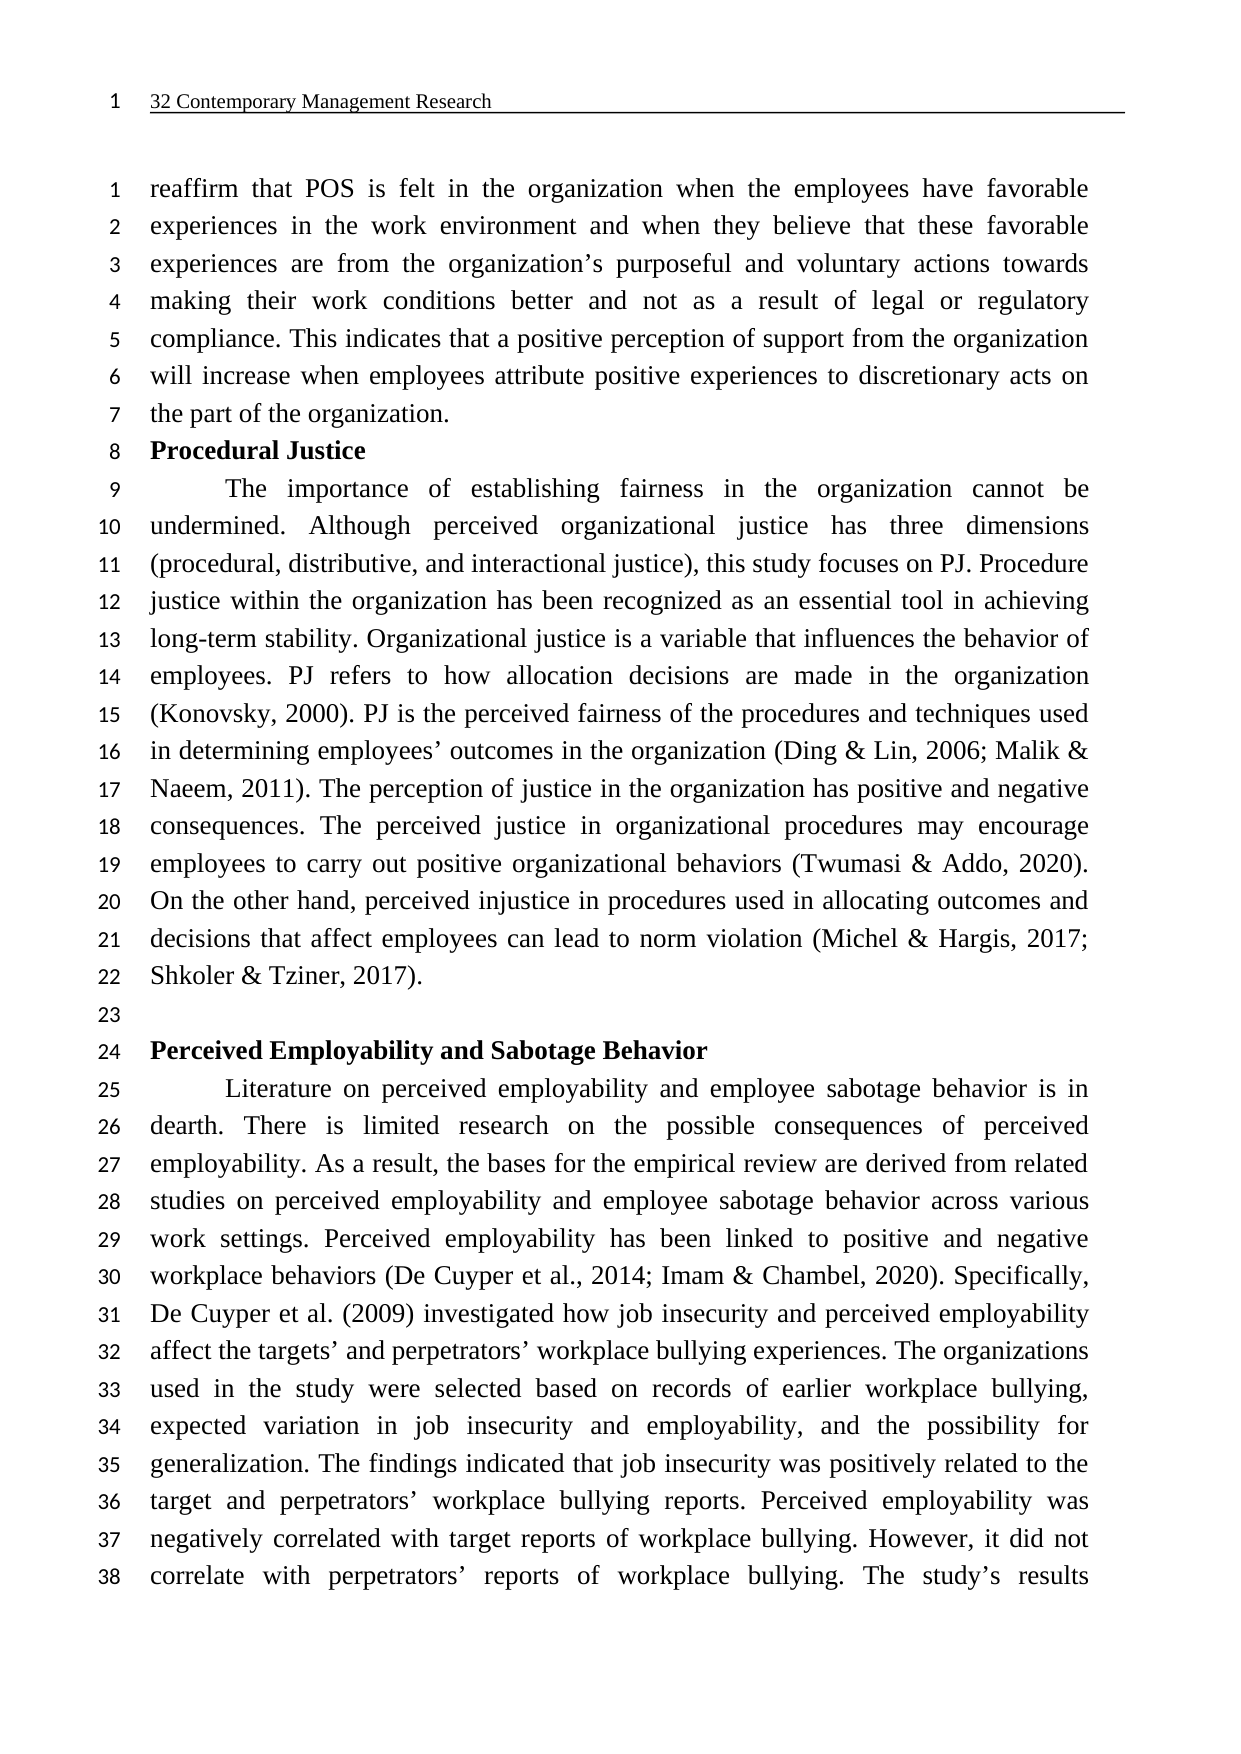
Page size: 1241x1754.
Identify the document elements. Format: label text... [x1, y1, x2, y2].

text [150, 1067, 1090, 1592]
text Procedural Justice [150, 429, 1090, 467]
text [150, 167, 1090, 429]
text The importance of establishing fairness in the organization cannot be undermined. Although perceived organizational justice has three dimensions (procedural, distributive, and interactional justice), this study focuses on PJ. Procedure justice within the organization has been recognized as an essential tool in achieving long-term stability. Organizational justice is a variable that influences the behavior of employees. PJ refers to how allocation decisions are made in the organization (Konovsky, 2000). PJ is the perceived fairness of the procedures and techniques used in determining employees’ outcomes in the organization (Ding & Lin, 2006; Malik & Naeem, 2011). The perception of justice in the organization has positive and negative consequences. The perceived justice in organizational procedures may encourage employees to carry out positive organizational behaviors (Twumasi & Addo, 2020). On the other hand, perceived injustice in procedures used in allocating outcomes and decisions that affect employees can lead to norm violation (Michel & Hargis, 2017; Shkoler & Tziner, 2017). [150, 467, 1090, 992]
text Perceived Employability and Sabotage Behavior [150, 1029, 1090, 1067]
